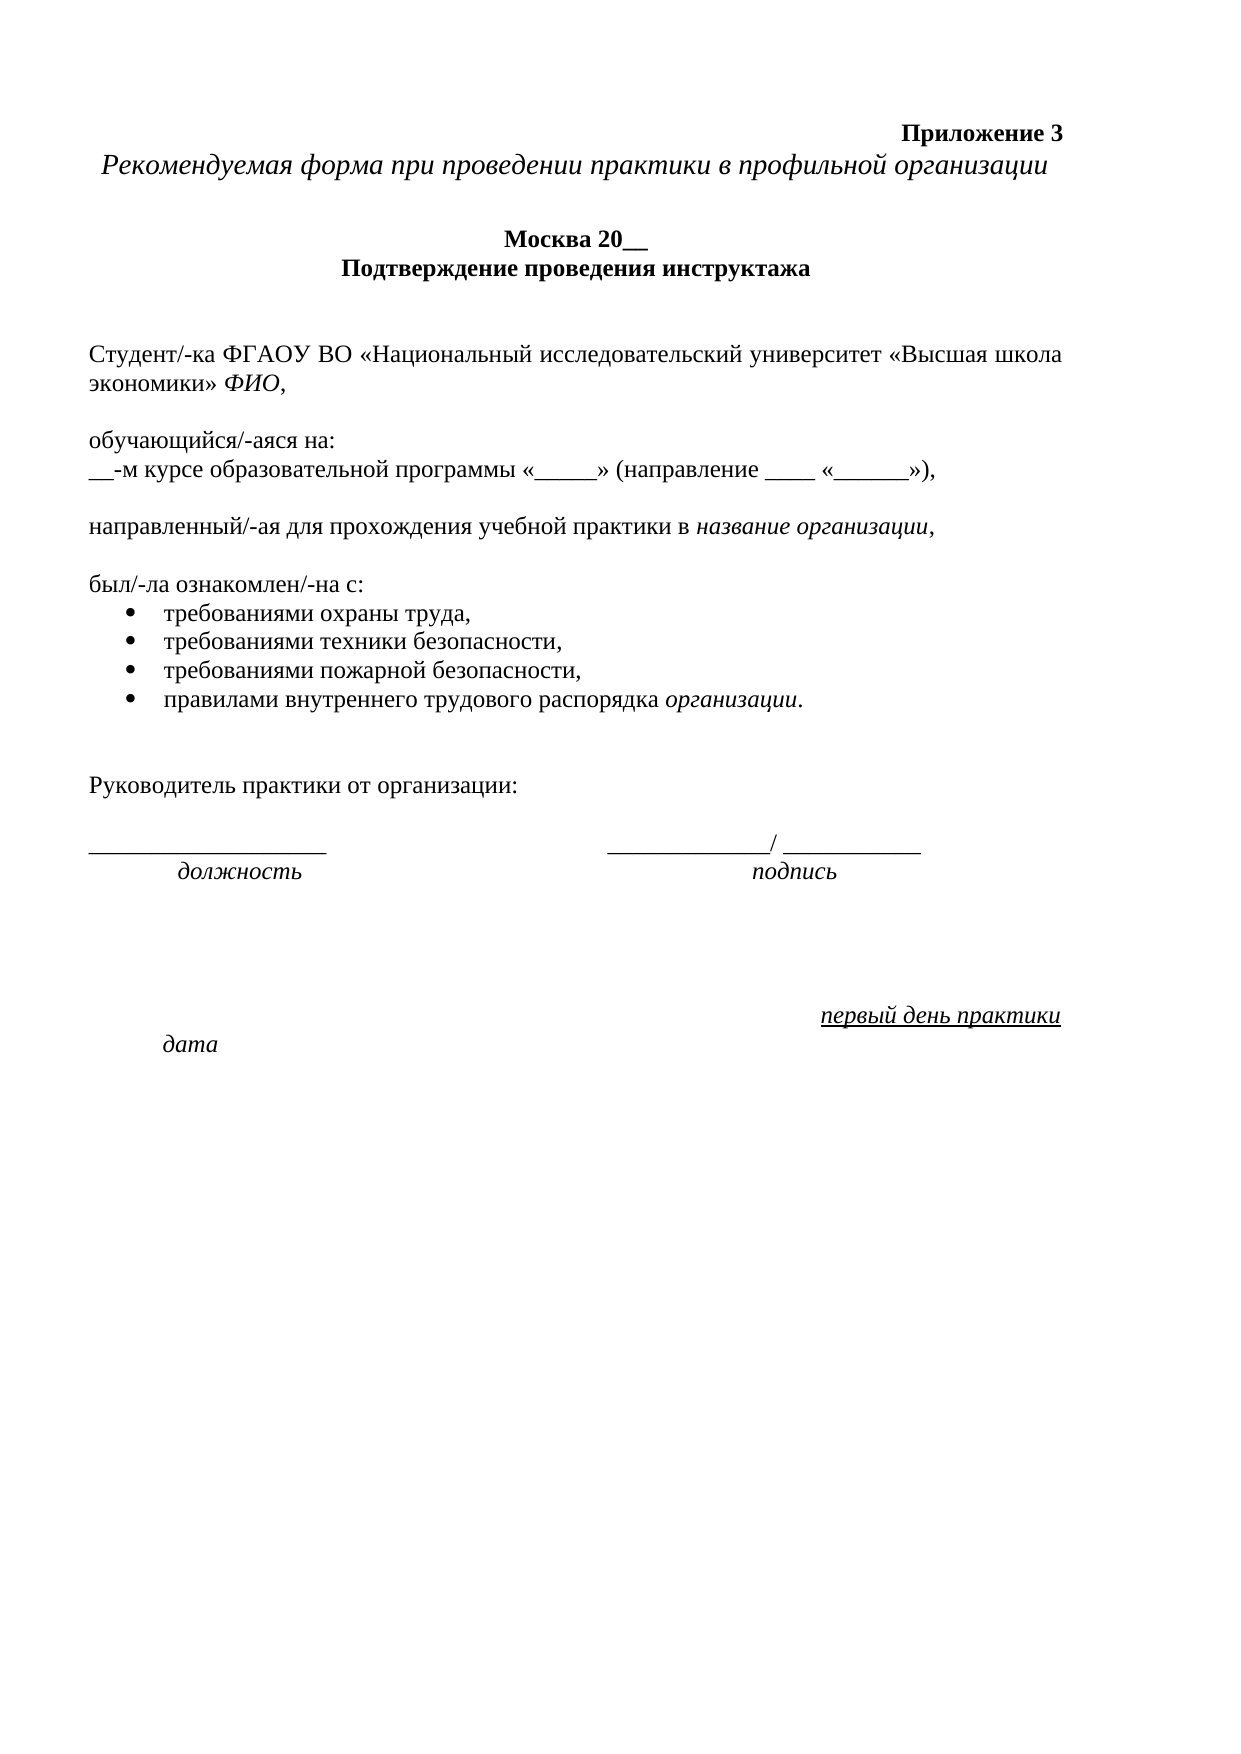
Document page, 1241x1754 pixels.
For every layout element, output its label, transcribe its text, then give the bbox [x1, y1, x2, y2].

text __-м курсе образовательной программы «_____» (направление ____ «______»), [89, 454, 1063, 483]
text Руководитель практики от организации: [89, 770, 1063, 799]
list требованиями охраны труда, [126, 598, 1063, 626]
text Приложение 3 [89, 118, 1063, 147]
list требованиями пожарной безопасности, [126, 655, 1063, 684]
list правилами внутреннего трудового распорядка организации. [126, 684, 1063, 713]
text должность подпись [177, 856, 1063, 885]
text первый день практики [89, 1000, 1063, 1029]
list требованиями техники безопасности, [126, 626, 1063, 655]
text дата [89, 1029, 1042, 1058]
list Рекомендуемая форма при проведении практики в профильной организации [89, 147, 1063, 180]
text направленный/-ая для прохождения учебной практики в название организации, [89, 511, 1063, 540]
text ___________________ _____________/ ___________ [89, 828, 1063, 856]
text Студент/-ка ФГАОУ ВО «Национальный исследовательский университет «Высшая школа экономики» ФИО, [89, 339, 1063, 396]
text Подтверждение проведения инструктажа [89, 253, 1063, 281]
text обучающийся/-аяся на: [89, 425, 1063, 454]
text был/-ла ознакомлен/-на с: [89, 569, 1063, 598]
text Москва 20__ [89, 224, 1063, 253]
